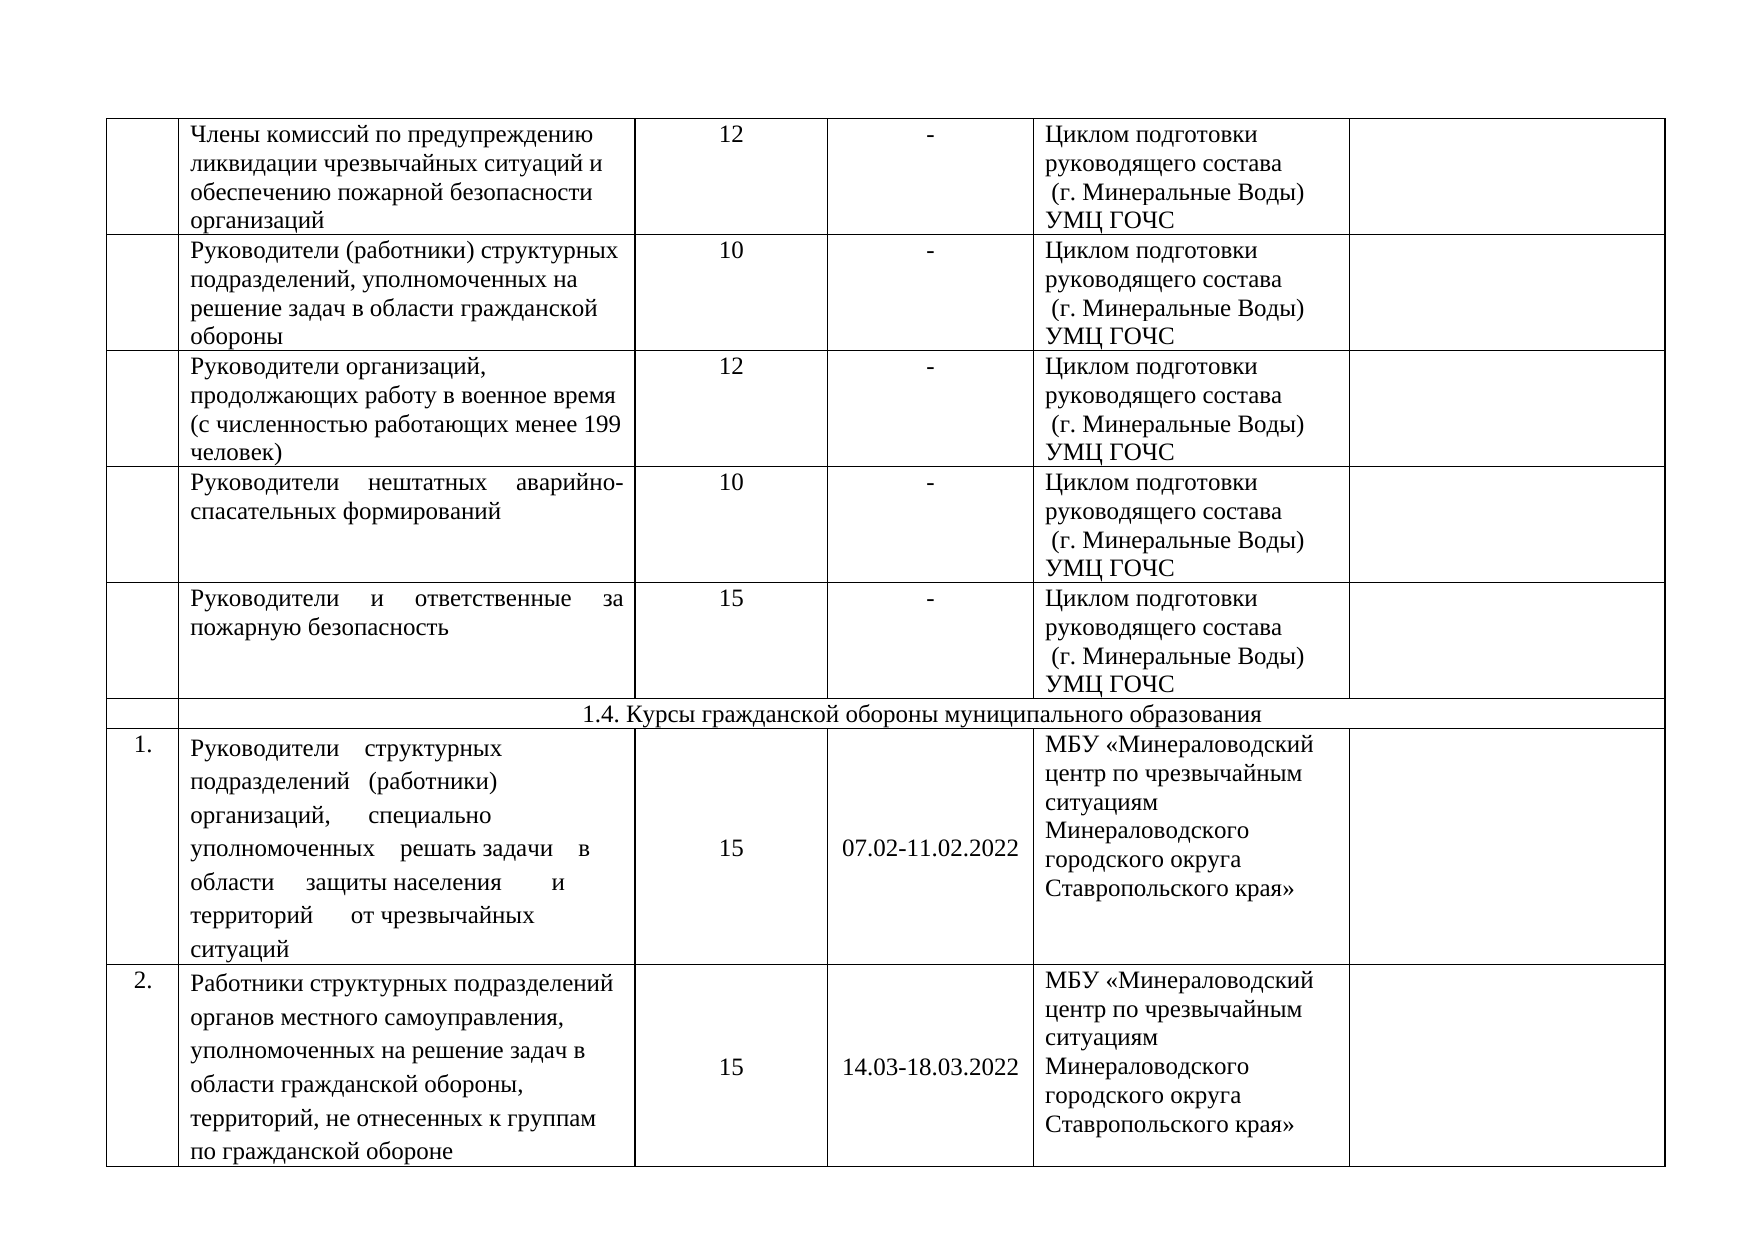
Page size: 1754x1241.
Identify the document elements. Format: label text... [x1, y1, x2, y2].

table_cell Циклом подготовки руководящего состава (г. Минеральные Воды) УМЦ ГОЧС [1175, 235, 1349, 350]
table_cell - [828, 467, 1033, 582]
table_cell [107, 699, 178, 728]
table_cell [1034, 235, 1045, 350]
table_cell 07.02-11.02.2022 [828, 729, 1033, 964]
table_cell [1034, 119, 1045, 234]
table_cell 1. [107, 729, 178, 964]
table_cell [107, 351, 178, 466]
table_cell 10 [636, 235, 827, 350]
table_cell 15 [636, 965, 827, 1166]
table_cell МБУ «Минераловодский центр по чрезвычайным ситуациям Минераловодского городского округа Ставропольского края» [1034, 729, 1349, 964]
table_cell [1350, 965, 1664, 1166]
table_cell 1.4. Курсы гражданской обороны муниципального образования [179, 699, 1664, 728]
table_cell [1350, 583, 1664, 698]
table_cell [1034, 965, 1349, 1166]
table_cell 12 [636, 351, 827, 466]
table_cell 10 [636, 467, 827, 582]
table_cell [1350, 235, 1664, 350]
table_cell - [828, 235, 1033, 350]
table_cell [1350, 351, 1664, 466]
table_cell Члены комиссий по предупреждению ликвидации чрезвычайных ситуаций и обеспечению пожарной безопасности организаций [179, 119, 634, 234]
table_cell - [828, 583, 1033, 698]
table_cell 15 [636, 729, 827, 964]
table_cell [107, 467, 178, 582]
table_cell [1350, 467, 1664, 582]
table_cell 12 [636, 119, 827, 234]
table_cell Руководители (работники) структурных подразделений, уполномоченных на решение задач в области гражданской обороны [179, 235, 634, 350]
table_cell Руководители структурных подразделений (работники) организаций, специально уполномоченных решать задачи в области защиты населения и территорий от чрезвычайных ситуаций [179, 729, 634, 964]
table_cell Работники структурных подразделений органов местного самоуправления, уполномоченных на решение задач в области гражданской обороны, территорий, не отнесенных к группам по гражданской обороне [179, 965, 634, 1166]
table_cell Руководители нештатных аварийно-спасательных формирований [179, 467, 634, 582]
table_cell - [828, 119, 1033, 234]
table_cell [107, 235, 178, 350]
table_cell Циклом подготовки руководящего состава (г. Минеральные Воды) УМЦ ГОЧС [1175, 119, 1349, 234]
table_cell [107, 119, 178, 234]
table_cell Циклом подготовки руководящего состава (г. Минеральные Воды) УМЦ ГОЧС [1034, 583, 1349, 698]
table_cell - [828, 351, 1033, 466]
table_cell 14.03-18.03.2022 [828, 965, 1033, 1166]
table_cell 15 [636, 583, 827, 698]
table_cell [107, 583, 178, 698]
table_cell 2. [107, 965, 178, 1166]
table_cell Руководители организаций, продолжающих работу в военное время (с численностью работающих менее 199 человек) [179, 351, 634, 466]
table_cell Циклом подготовки руководящего состава (г. Минеральные Воды) УМЦ ГОЧС [1034, 467, 1349, 582]
table_cell [1350, 729, 1664, 964]
table_cell Циклом подготовки руководящего состава (г. Минеральные Воды) УМЦ ГОЧС [1034, 351, 1349, 466]
table_cell [1350, 119, 1664, 234]
table_cell Руководители и ответственные за пожарную безопасность [179, 583, 634, 698]
